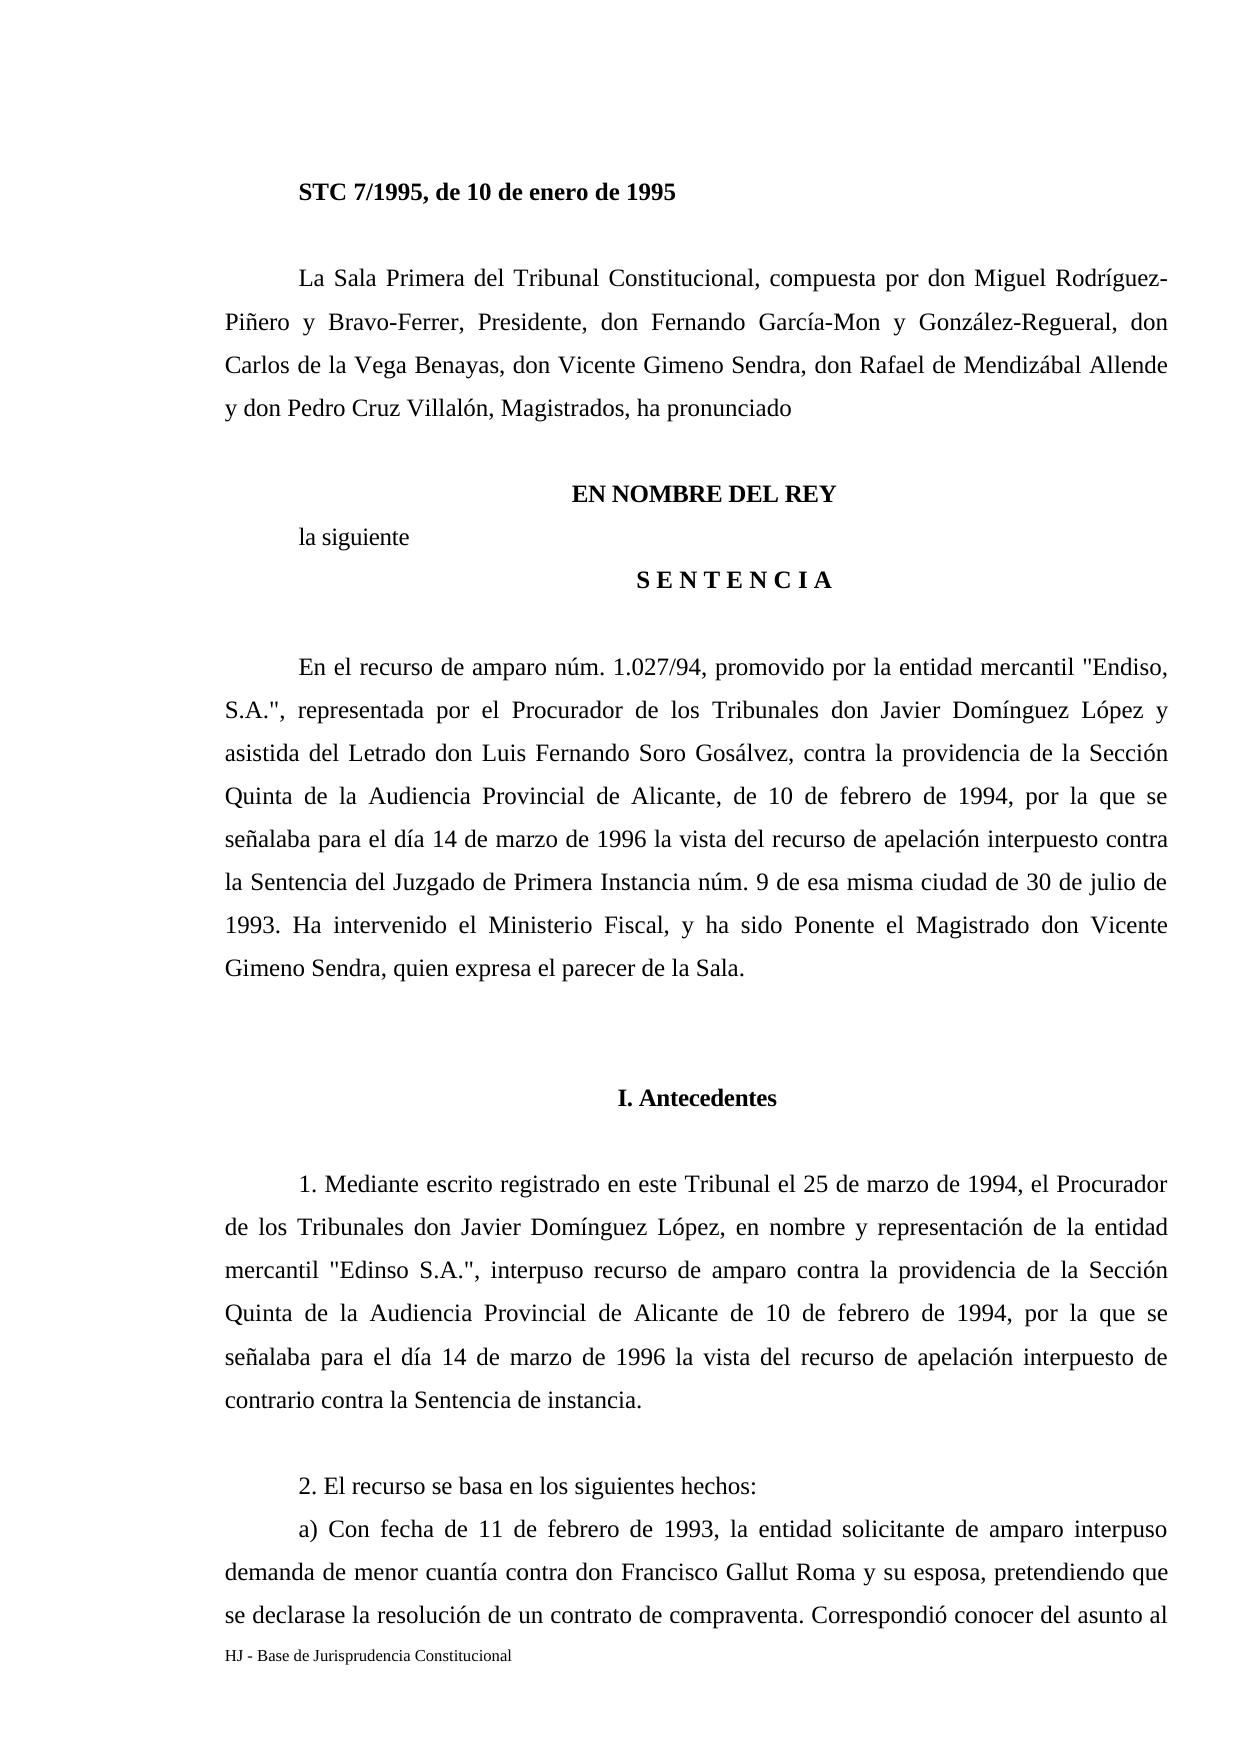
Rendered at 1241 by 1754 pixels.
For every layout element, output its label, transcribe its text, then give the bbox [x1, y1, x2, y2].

text I. Antecedentes [224, 1083, 1169, 1112]
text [224, 1514, 1169, 1629]
text S E N T E N C I A [224, 565, 1169, 594]
text la siguiente [224, 522, 1110, 551]
text 1. Mediante escrito registrado en este Tribunal el 25 de marzo de 1994, el Procurador de los Tribunales don Javier Domínguez López, en nombre y representación de la entidad mercantil "Edinso S.A.", interpuso recurso de amparo contra la providencia de la Sección Quinta de la Audiencia Provincial de Alicante de 10 de febrero de 1994, por la que se señalaba para el día 14 de marzo de 1996 la vista del recurso de apelación interpuesto de contrario contra la Sentencia de instancia. [224, 1169, 1169, 1413]
text La Sala Primera del Tribunal Constitucional, compuesta por don Miguel Rodríguez-Piñero y Bravo-Ferrer, Presidente, don Fernando García-Mon y González-Regueral, don Carlos de la Vega Benayas, don Vicente Gimeno Sendra, don Rafael de Mendizábal Allende y don Pedro Cruz Villalón, Magistrados, ha pronunciado [224, 263, 1169, 422]
text EN NOMBRE DEL REY [224, 479, 1110, 508]
text En el recurso de amparo núm. 1.027/94, promovido por la entidad mercantil "Endiso, S.A.", representada por el Procurador de los Tribunales don Javier Domínguez López y asistida del Letrado don Luis Fernando Soro Gosálvez, contra la providencia de la Sección Quinta de la Audiencia Provincial de Alicante, de 10 de febrero de 1994, por la que se señalaba para el día 14 de marzo de 1996 la vista del recurso de apelación interpuesto contra la Sentencia del Juzgado de Primera Instancia núm. 9 de esa misma ciudad de 30 de julio de 1993. Ha intervenido el Ministerio Fiscal, y ha sido Ponente el Magistrado don Vicente Gimeno Sendra, quien expresa el parecer de la Sala. [224, 652, 1169, 982]
text STC 7/1995, de 10 de enero de 1995 [224, 177, 1169, 206]
text 2. El recurso se basa en los siguientes hechos: [224, 1471, 1169, 1500]
